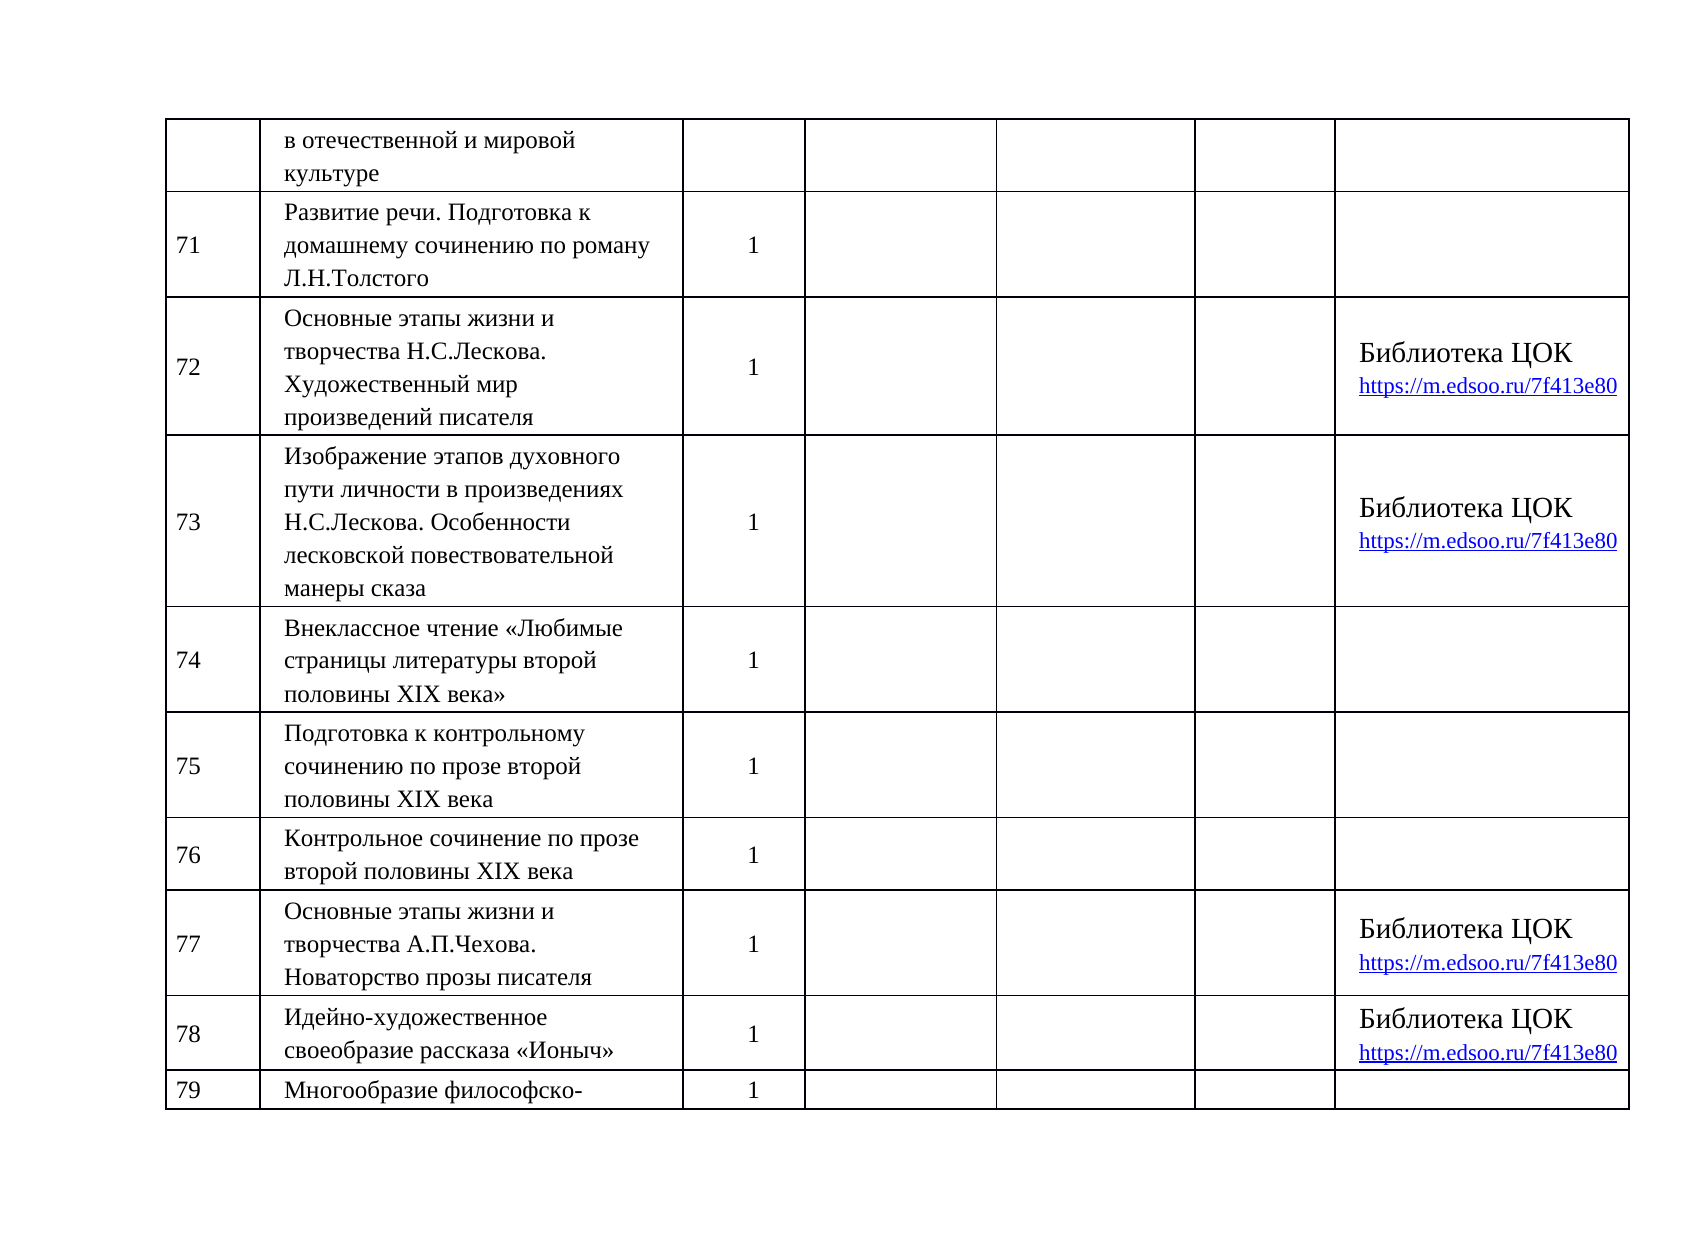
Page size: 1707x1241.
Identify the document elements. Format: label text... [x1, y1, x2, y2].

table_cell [261, 1071, 682, 1108]
table_cell [806, 607, 996, 711]
table_cell 1 [684, 818, 804, 889]
table_cell [806, 120, 996, 191]
table_cell 1 [684, 607, 804, 711]
table_cell [1336, 1071, 1628, 1108]
table_cell [997, 436, 1194, 606]
table_cell [806, 436, 996, 606]
table_cell [997, 891, 1194, 994]
table_cell [806, 192, 996, 296]
table_cell 77 [167, 891, 259, 994]
table_cell [806, 818, 996, 889]
table_cell [806, 1071, 996, 1108]
table_cell 74 [167, 607, 259, 711]
table_cell 1 [684, 713, 804, 817]
table_cell [997, 607, 1194, 711]
table_cell 79 [167, 1071, 259, 1108]
table_cell Библиотека ЦОК https://m.edsoo.ru/7f413e80 [1336, 298, 1628, 434]
table_cell [1336, 713, 1628, 817]
table_cell [1196, 607, 1334, 711]
table_cell 70 [167, 120, 259, 191]
table_cell [1196, 818, 1334, 889]
table_cell Идейно-художественное своеобразие рассказа «Ионыч» [261, 996, 682, 1069]
table_cell [1336, 192, 1628, 296]
table_cell Изображение этапов духовного пути личности в произведениях Н.С.Лескова. Особенности лесковской повествовательной манеры сказа [261, 436, 682, 606]
table_cell [1336, 607, 1628, 711]
table_cell [1196, 891, 1334, 994]
table_cell Библиотека ЦОК https://m.edsoo.ru/7f413e80 [1336, 891, 1628, 994]
table_cell 78 [167, 996, 259, 1069]
table_cell 1 [684, 298, 804, 434]
table_cell Библиотека ЦОК https://m.edsoo.ru/7f413e80 [1336, 436, 1628, 606]
table_cell [997, 120, 1194, 191]
table_cell Контрольное сочинение по прозе второй половины XIX века [261, 818, 682, 889]
table_cell 1 [684, 1071, 804, 1108]
table_cell Внеклассное чтение «Любимые страницы литературы второй половины XIX века» [261, 607, 682, 711]
table_cell 1 [684, 436, 804, 606]
table_cell Подготовка к контрольному сочинению по прозе второй половины XIX века [261, 713, 682, 817]
table_cell [806, 713, 996, 817]
table_cell 1 [684, 120, 804, 191]
table_cell [1196, 120, 1334, 191]
table_cell [1336, 818, 1628, 889]
table_cell 1 [684, 192, 804, 296]
table_cell [1196, 436, 1334, 606]
table_cell 76 [167, 818, 259, 889]
table_cell Основные этапы жизни и творчества А.П.Чехова. Новаторство прозы писателя [261, 891, 682, 994]
table_cell 75 [167, 713, 259, 817]
table_cell [997, 1071, 1194, 1108]
table_cell [1196, 192, 1334, 296]
table_cell [1196, 1071, 1334, 1108]
table_cell 73 [167, 436, 259, 606]
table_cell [261, 120, 682, 191]
table_cell 72 [167, 298, 259, 434]
table_cell [1196, 996, 1334, 1069]
table_cell 71 [167, 192, 259, 296]
table_cell Основные этапы жизни и творчества Н.С.Лескова. Художественный мир произведений писателя [261, 298, 682, 434]
table_cell [997, 818, 1194, 889]
table_cell [997, 713, 1194, 817]
table_cell [806, 996, 996, 1069]
table_cell [806, 298, 996, 434]
table_cell [997, 298, 1194, 434]
table_cell 1 [684, 891, 804, 994]
table_cell 1 [684, 996, 804, 1069]
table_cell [1336, 996, 1628, 1069]
table_cell [997, 996, 1194, 1069]
table_cell [1336, 120, 1628, 191]
table_cell [1196, 298, 1334, 434]
table_cell Развитие речи. Подготовка к домашнему сочинению по роману Л.Н.Толстого [261, 192, 682, 296]
table_cell [997, 192, 1194, 296]
table_cell [1196, 713, 1334, 817]
table_cell [806, 891, 996, 994]
